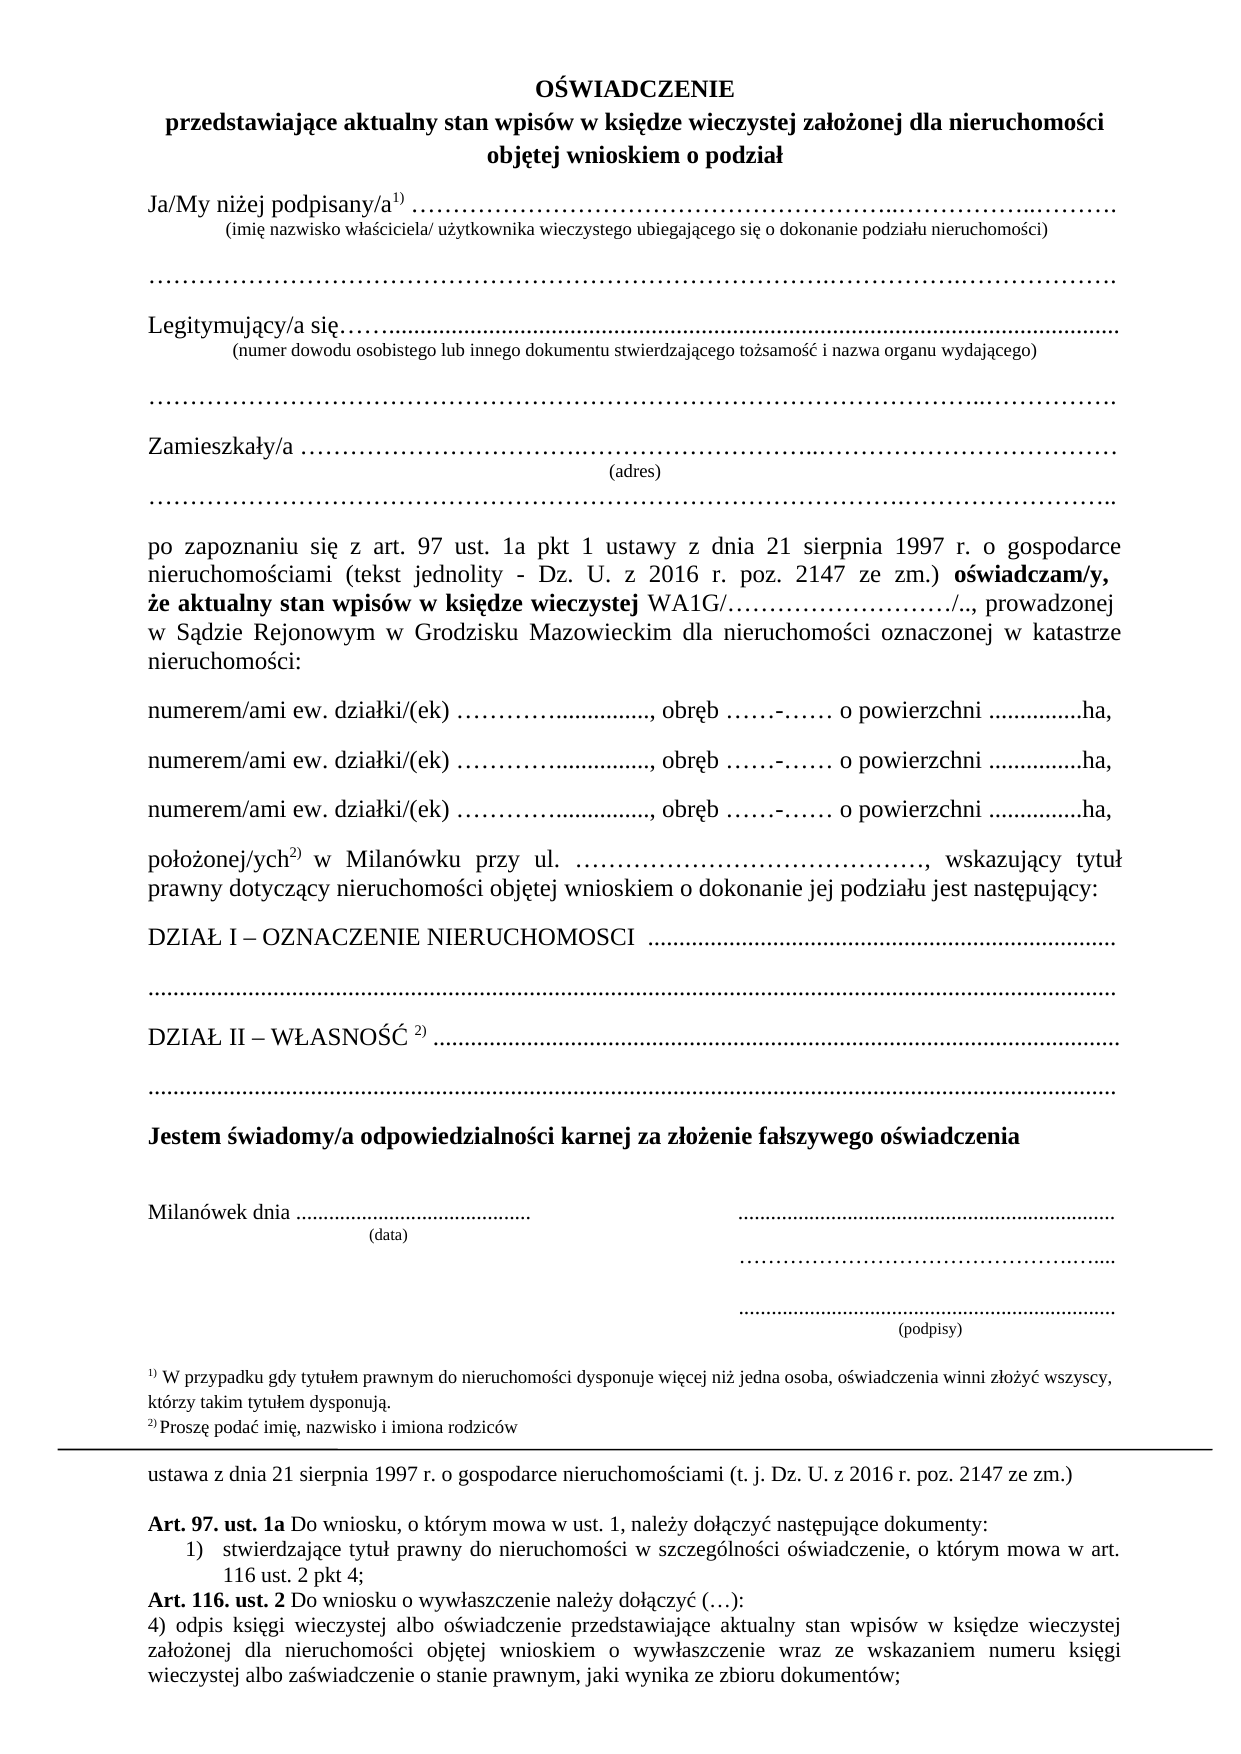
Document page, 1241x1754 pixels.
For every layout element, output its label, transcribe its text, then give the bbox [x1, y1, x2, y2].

text 1) W przypadku gdy tytułem prawnym do nieruchomości dysponuje więcej niż jedna osoba, oświadczenia winni złożyć wszyscy, którzy takim tytułem dysponują. 2) Proszę podać imię, nazwisko i imiona rodziców [148, 1366, 1122, 1437]
text Ja/My niżej podpisany/a1) …………………………………………………..……………..………. [148, 189, 1122, 218]
text Zamieszkały/a …………………………….………………………..……………………………… [148, 431, 1122, 459]
text po zapoznaniu się z art. 97 ust. 1a pkt 1 ustawy z dnia 21 sierpnia 1997 r. o gospodarce nieruchomościami (tekst jednolity - Dz. U. z 2016 r. poz. 2147 ze zm.) oświadczam/y, że aktualny stan wpisów w księdze wieczystej WA1G/………………………/.., prowadzonej w Sądzie Rejonowym w Grodzisku Mazowieckim dla nieruchomości oznaczonej w katastrze nieruchomości: [148, 531, 1122, 674]
text ........................................................................................................................................................... [148, 1071, 1122, 1100]
text Jestem świadomy/a odpowiedzialności karnej za złożenie fałszywego oświadczenia [148, 1121, 1122, 1149]
text przedstawiające aktualny stan wpisów w księdze wieczystej założonej dla nieruchomości objętej wnioskiem o podział [148, 107, 1122, 169]
text Art. 97. ust. 1a Do wniosku, o którym mowa w ust. 1, należy dołączyć następujące dokumenty: [148, 1511, 1122, 1536]
text DZIAŁ I – OZNACZENIE NIERUCHOMOSCI ........................................................................... [148, 922, 1122, 951]
text 4) odpis księgi wieczystej albo oświadczenie przedstawiające aktualny stan wpisów w księdze wieczystej założonej dla nieruchomości objętej wnioskiem o wywłaszczenie wraz ze wskazaniem numeru księgi wieczystej albo zaświadczenie o stanie prawnym, jaki wynika ze zbioru dokumentów; [148, 1612, 1122, 1688]
text numerem/ami ew. działki/(ek) …………..............., obręb ……-…… o powierzchni ...............ha, [148, 794, 1122, 823]
text (imię nazwisko właściciela/ użytkownika wieczystego ubiegającego się o dokonanie podziału nieruchomości) [148, 218, 1122, 240]
text ..................................................................... [738, 1294, 1122, 1319]
text ……………………………………………………………………………….…………………….. [148, 481, 1122, 510]
text (numer dowodu osobistego lub innego dokumentu stwierdzającego tożsamość i nazwa organu wydającego) [148, 339, 1122, 360]
text ........................................................................................................................................................... [148, 972, 1122, 1001]
text (podpisy) [738, 1319, 1122, 1366]
text (data) [295, 1224, 1122, 1243]
text DZIAŁ II – WŁASNOŚĆ 2) .............................................................................................................. [148, 1022, 1122, 1050]
text ………………………………………………………………………………………..……………. [148, 381, 1122, 410]
text ……………………………………………………………………….…………….………………. [148, 261, 1122, 289]
text Legitymujący/a się……..................................................................................................................... [148, 310, 1122, 339]
text Milanówek dnia ........................................... ..................................................................... [148, 1199, 1122, 1224]
text położonej/ych2) w Milanówku przy ul. ……………………………………, wskazujący tytuł prawny dotyczący nieruchomości objętej wnioskiem o dokonanie jej podziału jest następujący: [148, 844, 1122, 902]
list stwierdzające tytuł prawny do nieruchomości w szczególności oświadczenie, o którym mowa w art. 116 ust. 2 pkt 4; [185, 1536, 1122, 1587]
text ustawa z dnia 21 sierpnia 1997 r. o gospodarce nieruchomościami (t. j. Dz. U. z 2016 r. poz. 2147 ze zm.) [148, 1461, 1122, 1487]
text Art. 116. ust. 2 Do wniosku o wywłaszczenie należy dołączyć (…): [148, 1587, 1122, 1612]
text (adres) [148, 459, 1122, 481]
text numerem/ami ew. działki/(ek) …………..............., obręb ……-…… o powierzchni ...............ha, [148, 695, 1122, 724]
text ……………………………………….….... [738, 1243, 1122, 1269]
text numerem/ami ew. działki/(ek) …………..............., obręb ……-…… o powierzchni ...............ha, [148, 745, 1122, 774]
text OŚWIADCZENIE [148, 74, 1122, 103]
